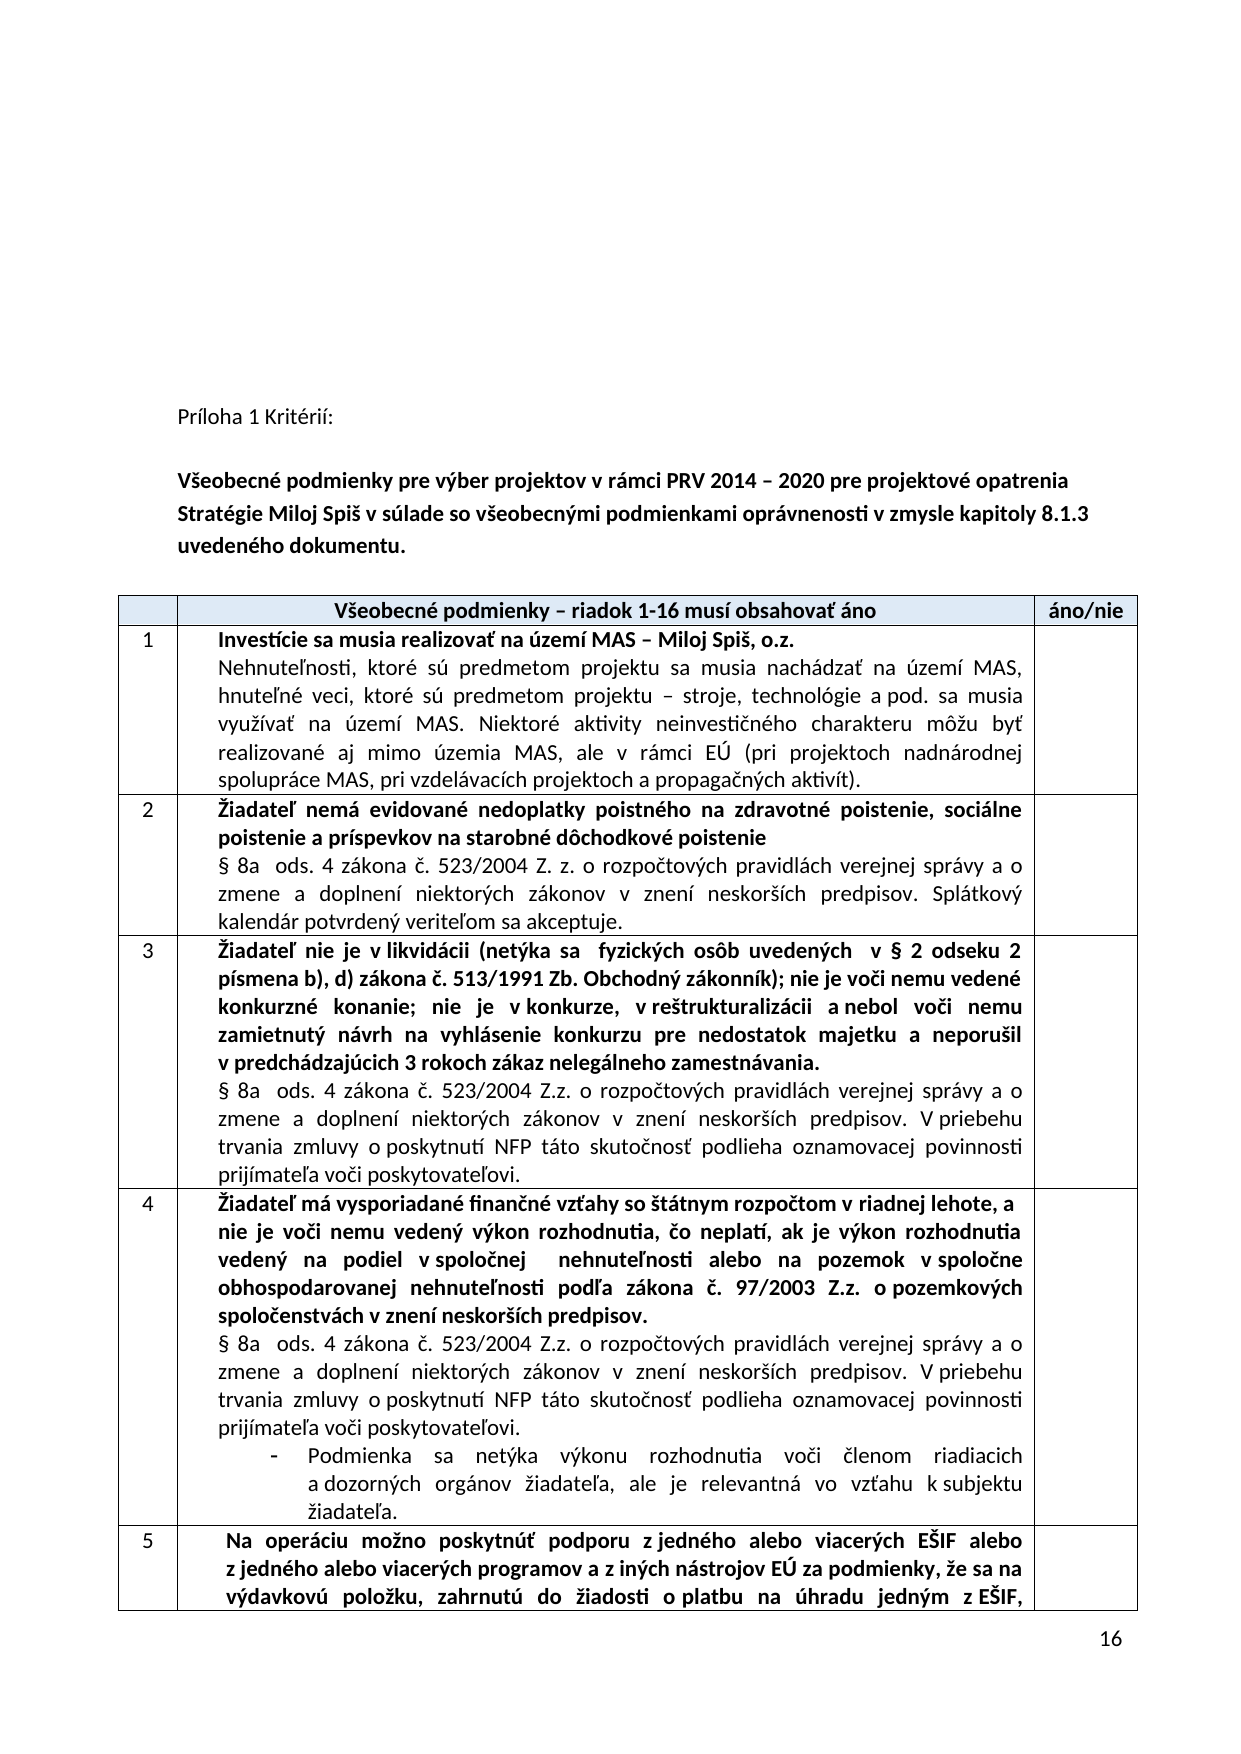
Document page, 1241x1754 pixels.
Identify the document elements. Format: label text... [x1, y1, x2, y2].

subtitle Všeobecné podmienky pre výber projektov v rámci PRV 2014 – 2020 pre projektové opatrenia Stratégie Miloj Spiš v súlade so všeobecnými podmienkami oprávnenosti v zmysle kapitoly 8.1.3 uvedeného dokumentu. [177, 467, 1122, 559]
table_cell 1 [119, 626, 177, 794]
table_cell [1035, 1189, 1137, 1525]
table_cell Žiadateľ má vysporiadané finančné vzťahy so štátnym rozpočtom v riadnej lehote, a nie je voči nemu vedený výkon rozhodnutia, čo neplatí, ak je výkon rozhodnutia vedený na podiel v spoločnej nehnuteľnosti alebo na pozemok v spoločne obhospodarovanej nehnuteľnosti podľa zákona č. 97/2003 Z.z. o pozemkových spoločenstvách v znení neskorších predpisov. § 8a ods. 4 zákona č. 523/2004 Z.z. o rozpočtových pravidlách verejnej správy a o zmene a doplnení niektorých zákonov v znení neskorších predpisov. V priebehu trvania zmluvy o poskytnutí NFP táto skutočnosť podlieha oznamovacej povinnosti prijímateľa voči poskytovateľovi. Podmienka sa netýka výkonu rozhodnutia voči členom riadiacich a dozorných orgánov žiadateľa, ale je relevantná vo vzťahu k subjektu žiadateľa. [178, 1189, 1034, 1525]
table_cell 4 [119, 1189, 177, 1525]
table_cell [1035, 626, 1137, 794]
table_header [119, 596, 177, 624]
subtitle Príloha 1 Kritérií: [177, 402, 1122, 430]
table_cell Investície sa musia realizovať na území MAS – Miloj Spiš, o.z. Nehnuteľnosti, ktoré sú predmetom projektu sa musia nachádzať na území MAS, hnuteľné veci, ktoré sú predmetom projektu – stroje, technológie a pod. sa musia využívať na území MAS. Niektoré aktivity neinvestičného charakteru môžu byť realizované aj mimo územia MAS, ale v rámci EÚ (pri projektoch nadnárodnej spolupráce MAS, pri vzdelávacích projektoch a propagačných aktivít). [178, 626, 1034, 794]
table_cell [1035, 795, 1137, 935]
table_header áno/nie [1035, 596, 1137, 624]
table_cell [178, 1526, 1034, 1610]
table_cell Žiadateľ nemá evidované nedoplatky poistného na zdravotné poistenie, sociálne poistenie a príspevkov na starobné dôchodkové poistenie § 8a ods. 4 zákona č. 523/2004 Z. z. o rozpočtových pravidlách verejnej správy a o zmene a doplnení niektorých zákonov v znení neskorších predpisov. Splátkový kalendár potvrdený veriteľom sa akceptuje. [178, 795, 1034, 935]
table_cell Žiadateľ nie je v likvidácii (netýka sa fyzických osôb uvedených v § 2 odseku 2 písmena b), d) zákona č. 513/1991 Zb. Obchodný zákonník); nie je voči nemu vedené konkurzné konanie; nie je v konkurze, v reštrukturalizácii a nebol voči nemu zamietnutý návrh na vyhlásenie konkurzu pre nedostatok majetku a neporušil v predchádzajúcich 3 rokoch zákaz nelegálneho zamestnávania. § 8a ods. 4 zákona č. 523/2004 Z.z. o rozpočtových pravidlách verejnej správy a o zmene a doplnení niektorých zákonov v znení neskorších predpisov. V priebehu trvania zmluvy o poskytnutí NFP táto skutočnosť podlieha oznamovacej povinnosti prijímateľa voči poskytovateľovi. [178, 936, 1034, 1188]
table_cell 3 [119, 936, 177, 1188]
table_cell [1035, 936, 1137, 1188]
table_header Všeobecné podmienky – riadok 1-16 musí obsahovať áno [178, 596, 1034, 624]
table_cell 2 [119, 795, 177, 935]
table_cell 5 [119, 1526, 177, 1610]
table_cell [1035, 1526, 1137, 1610]
